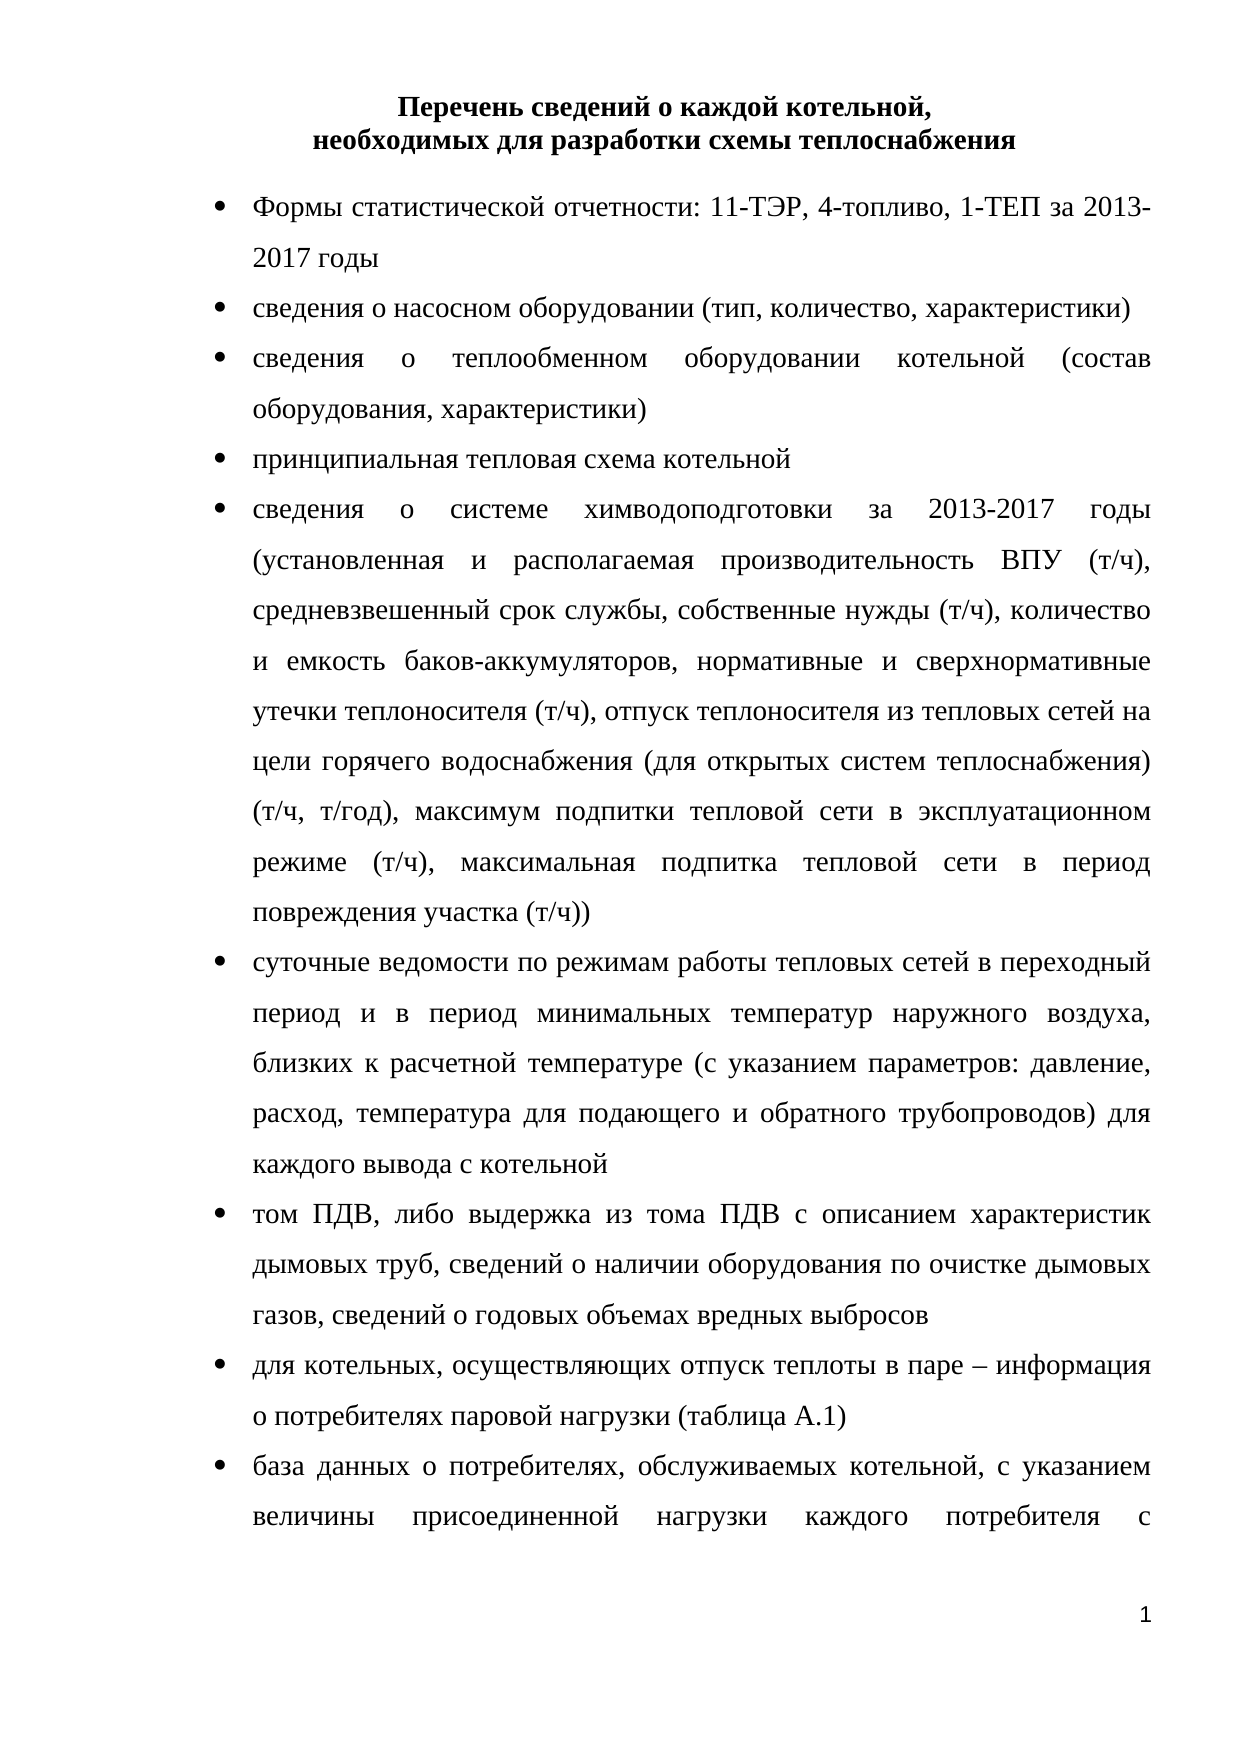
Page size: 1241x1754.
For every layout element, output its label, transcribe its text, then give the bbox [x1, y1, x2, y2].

list Формы статистической отчетности: 11-ТЭР, 4-топливо, 1-ТЕП за 2013-2017 годы [215, 189, 1152, 273]
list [215, 1448, 1152, 1532]
list суточные ведомости по режимам работы тепловых сетей в переходный период и в период минимальных температур наружного воздуха, близких к расчетной температуре (с указанием параметров: давление, расход, температура для подающего и обратного трубопроводов) для каждого вывода с котельной [215, 944, 1152, 1179]
text Перечень сведений о каждой котельной, [177, 89, 1152, 122]
list сведения о насосном оборудовании (тип, количество, характеристики) [215, 290, 1152, 324]
text необходимых для разработки схемы теплоснабжения [177, 122, 1152, 156]
list сведения о системе химводоподготовки за 2013-2017 годы (установленная и располагаемая производительность ВПУ (т/ч), средневзвешенный срок службы, собственные нужды (т/ч), количество и емкость баков-аккумуляторов, нормативные и сверхнормативные утечки теплоносителя (т/ч), отпуск теплоносителя из тепловых сетей на цели горячего водоснабжения (для открытых систем теплоснабжения) (т/ч, т/год), максимум подпитки тепловой сети в эксплуатационном режиме (т/ч), максимальная подпитка тепловой сети в период повреждения участка (т/ч)) [215, 492, 1152, 928]
list том ПДВ, либо выдержка из тома ПДВ с описанием характеристик дымовых труб, сведений о наличии оборудования по очистке дымовых газов, сведений о годовых объемах вредных выбросов [215, 1196, 1152, 1330]
list сведения о теплообменном оборудовании котельной (состав оборудования, характеристики) [215, 340, 1152, 424]
list принципиальная тепловая схема котельной [215, 441, 1152, 475]
list для котельных, осуществляющих отпуск теплоты в паре – информация о потребителях паровой нагрузки (таблица А.1) [215, 1347, 1152, 1431]
